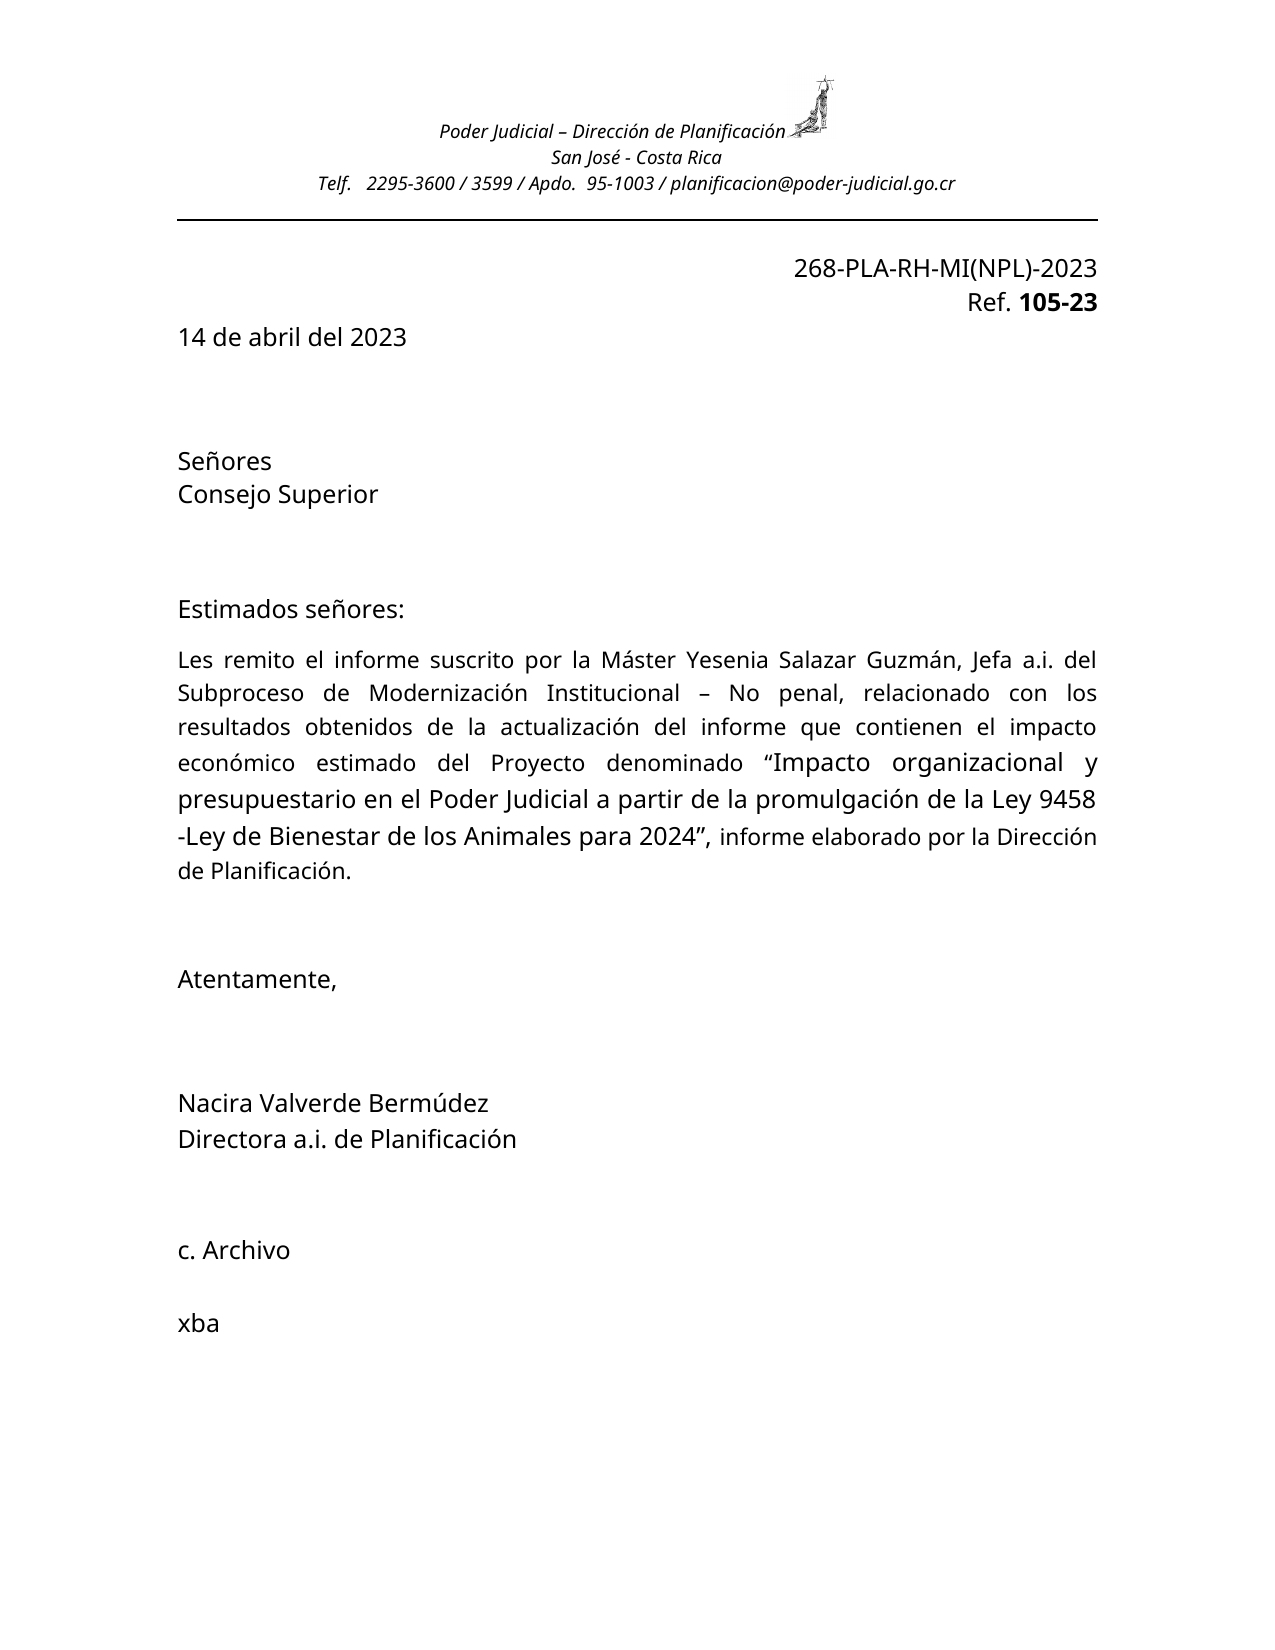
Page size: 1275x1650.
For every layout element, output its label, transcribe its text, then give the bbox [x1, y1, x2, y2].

text Directora a.i. de Planificación [177, 1122, 1098, 1156]
text Ref. 105-23 [177, 285, 1098, 319]
text xba [177, 1306, 1098, 1340]
text Estimados señores: [177, 592, 1098, 626]
picture [785, 73, 836, 139]
text c. Archivo [177, 1232, 1098, 1266]
text 14 de abril del 2023 [177, 319, 1098, 353]
text Nacira Valverde Bermúdez [177, 1085, 1098, 1119]
text Consejo Superior [177, 477, 1098, 511]
text Atentamente, [177, 961, 1098, 995]
text 268-PLA-RH-MI(NPL)-2023 [177, 251, 1098, 285]
text Les remito el informe suscrito por la Máster Yesenia Salazar Guzmán, Jefa a.i. del Subproceso de Modernización Institucional – No penal, relacionado con los resultados obtenidos de la actualización del informe que contienen el impacto económico estimado del Proyecto denominado “Impacto organizacional y presupuestario en el Poder Judicial a partir de la promulgación de la Ley 9458 -Ley de Bienestar de los Animales para 2024”, informe elaborado por la Dirección de Planificación. [177, 643, 1098, 886]
text Señores [177, 443, 1098, 477]
